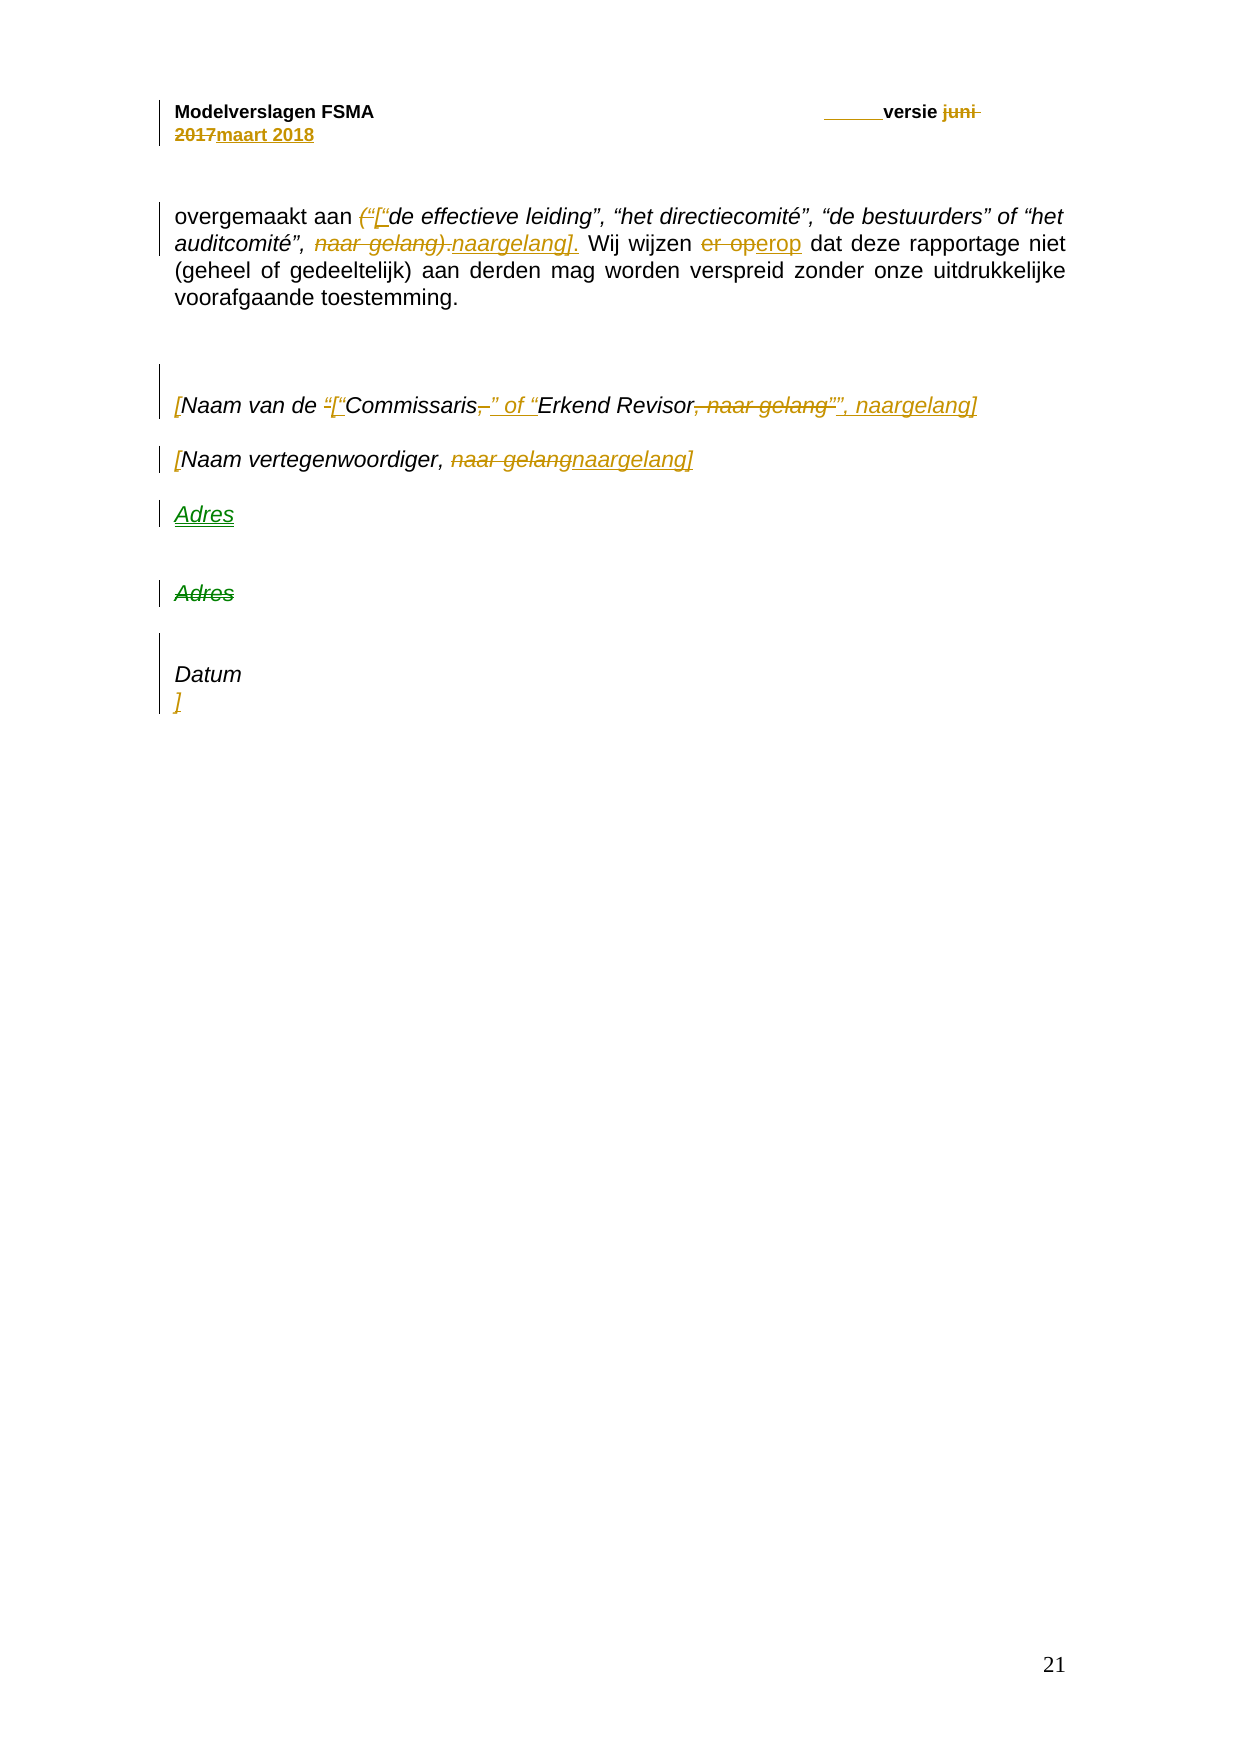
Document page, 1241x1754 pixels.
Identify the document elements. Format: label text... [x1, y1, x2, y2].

text Naam vertegenwoordiger, [174, 446, 1066, 473]
text Datum [174, 660, 1066, 687]
text Naam van de CommissarisErkend Revisor [174, 392, 1066, 419]
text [174, 202, 1066, 310]
